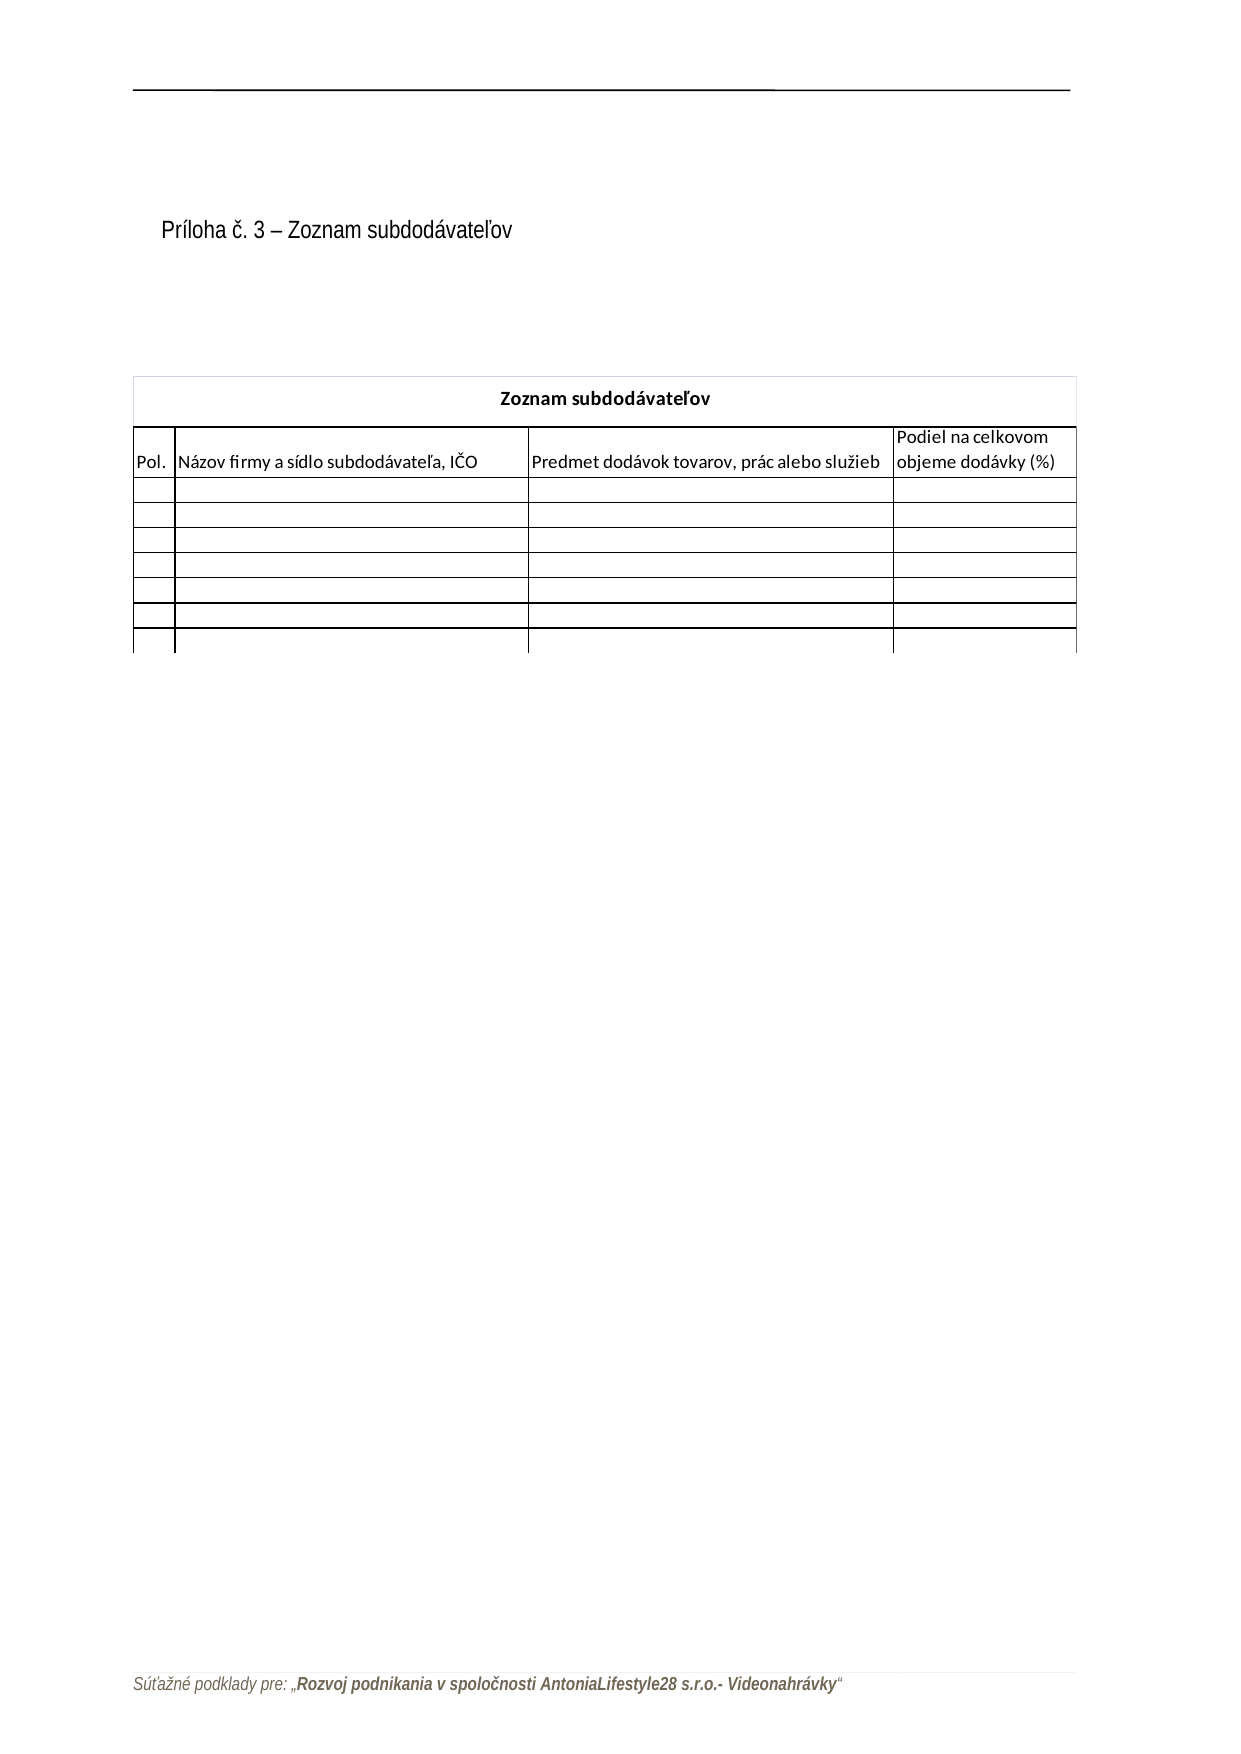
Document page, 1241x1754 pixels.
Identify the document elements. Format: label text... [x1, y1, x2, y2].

text Príloha č. 3 – Zoznam subdodávateľov [133, 215, 1087, 243]
